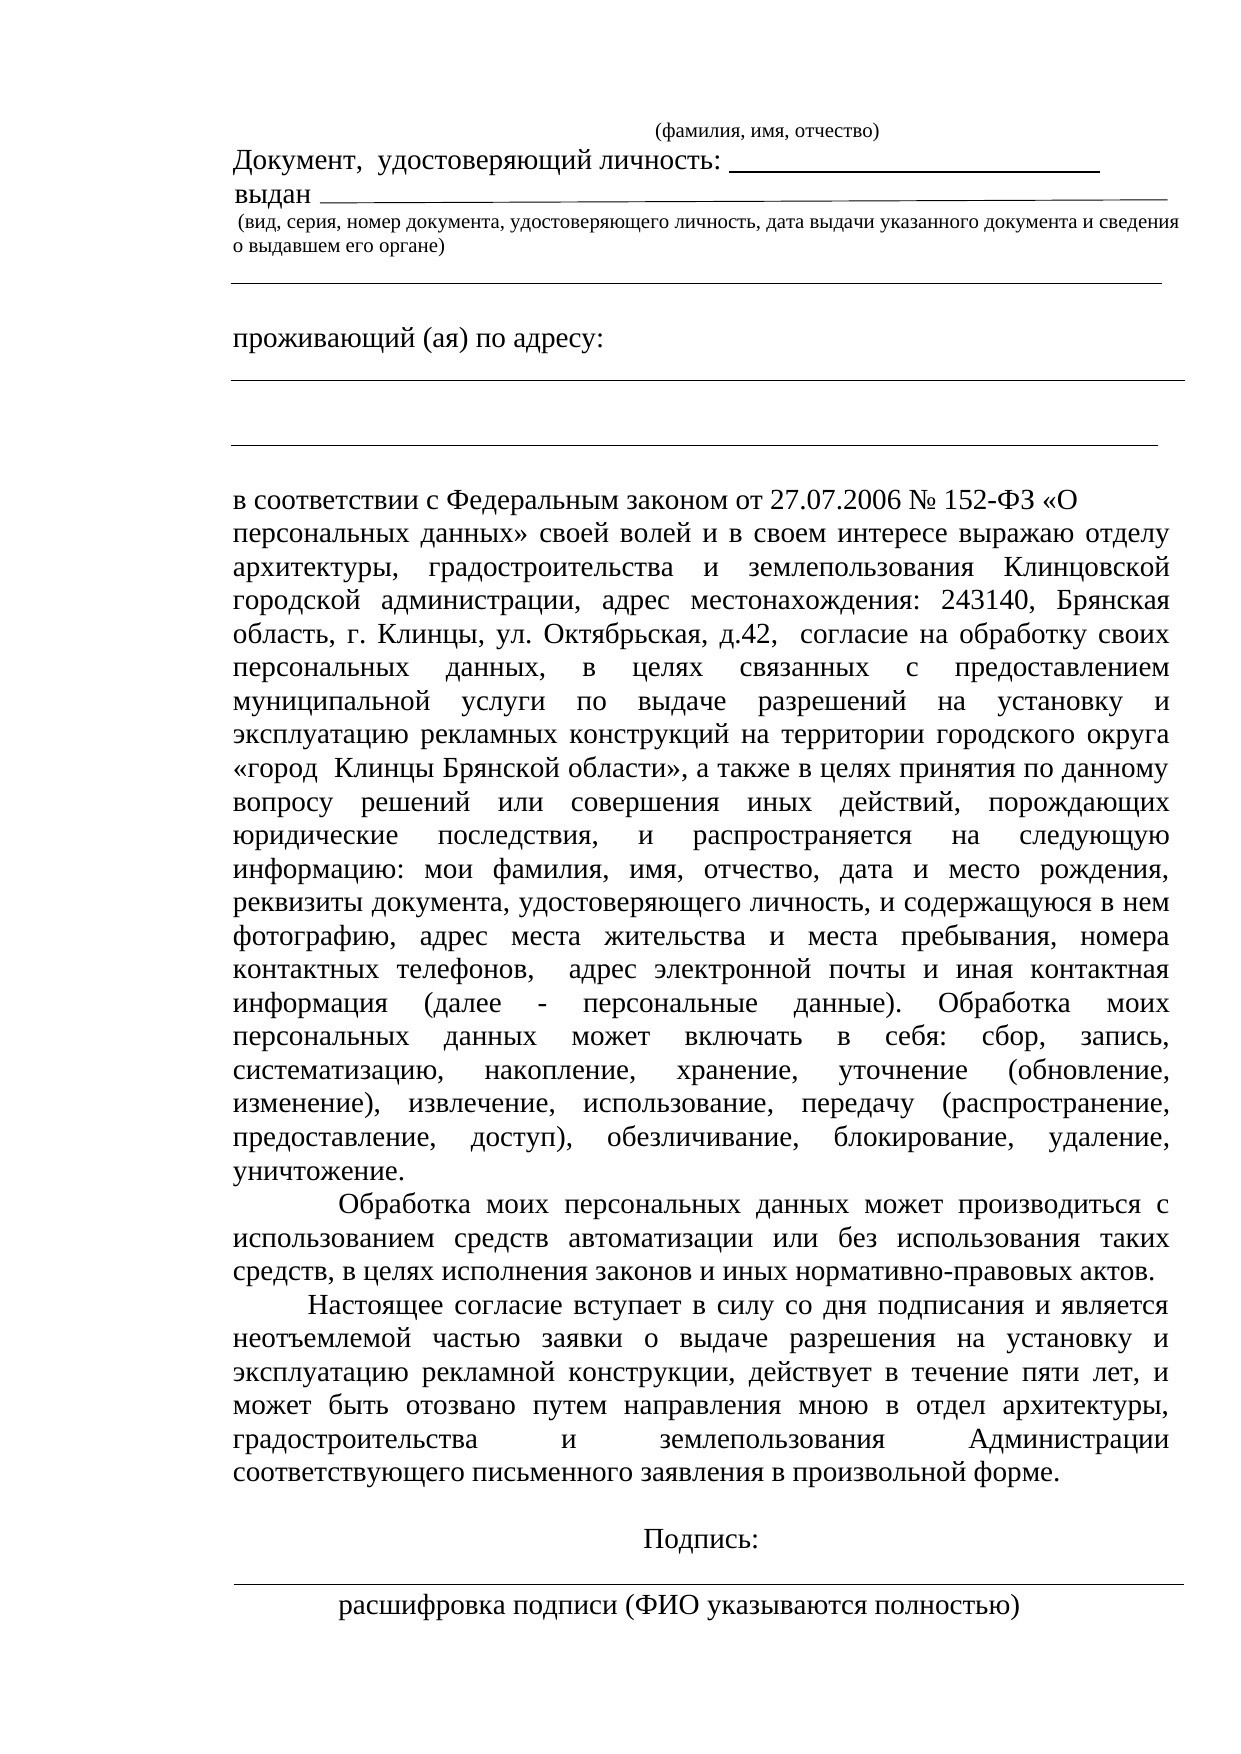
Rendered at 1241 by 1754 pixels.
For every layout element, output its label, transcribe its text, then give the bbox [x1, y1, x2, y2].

text Подпись: [245, 1522, 1157, 1555]
text проживающий (ая) по адресу: [233, 320, 1181, 354]
text расшифровка подписи (ФИО указываются полностью) [177, 1555, 1181, 1621]
text Документ, удостоверяющий личность: [233, 142, 1181, 176]
text Обработка моих персональных данных может производиться с использованием средств автоматизации или без использования таких средств, в целях исполнения законов и иных нормативно-правовых актов. [233, 1186, 1171, 1287]
text персональных данных» своей волей и в своем интересе выражаю отделу архитектуры, градостроительства и землепользования Клинцовской городской администрации, адрес местонахождения: 243140, Брянская область, г. Клинцы, ул. Октябрьская, д.42, согласие на обработку своих персональных данных, в целях связанных с предоставлением муниципальной услуги по выдаче разрешений на установку и эксплуатацию рекламных конструкций на территории городского округа «город Клинцы Брянской области», а также в целях принятия по данному вопросу решений или совершения иных действий, порождающих юридические последствия, и распространяется на следующую информацию: мои фамилия, имя, отчество, дата и место рождения, реквизиты документа, удостоверяющего личность, и содержащуюся в нем фотографию, адрес места жительства и места пребывания, номера контактных телефонов, адрес электронной почты и иная контактная информация (далее - персональные данные). Обработка моих персональных данных может включать в себя: сбор, запись, систематизацию, накопление, хранение, уточнение (обновление, изменение), извлечение, использование, передачу (распространение, предоставление, доступ), обезличивание, блокирование, удаление, уничтожение. [233, 515, 1171, 1186]
text (фамилия, имя, отчество) [648, 118, 1181, 142]
text (вид, серия, номер документа, удостоверяющего личность, дата выдачи указанного документа и сведения о выдавшем его органе) [233, 209, 1181, 257]
text Настоящее согласие вступает в силу со дня подписания и является неотъемлемой частью заявки о выдаче разрешения на установку и эксплуатацию рекламной конструкции, действует в течение пяти лет, и может быть отозвано путем направления мною в отдел архитектуры, градостроительства и землепользования Администрации соответствующего письменного заявления в произвольной форме. [233, 1287, 1170, 1488]
text выдан [191, 176, 1181, 209]
text в соответствии с Федеральным законом от 27.07.2006 № 152-ФЗ «О [233, 482, 1181, 515]
